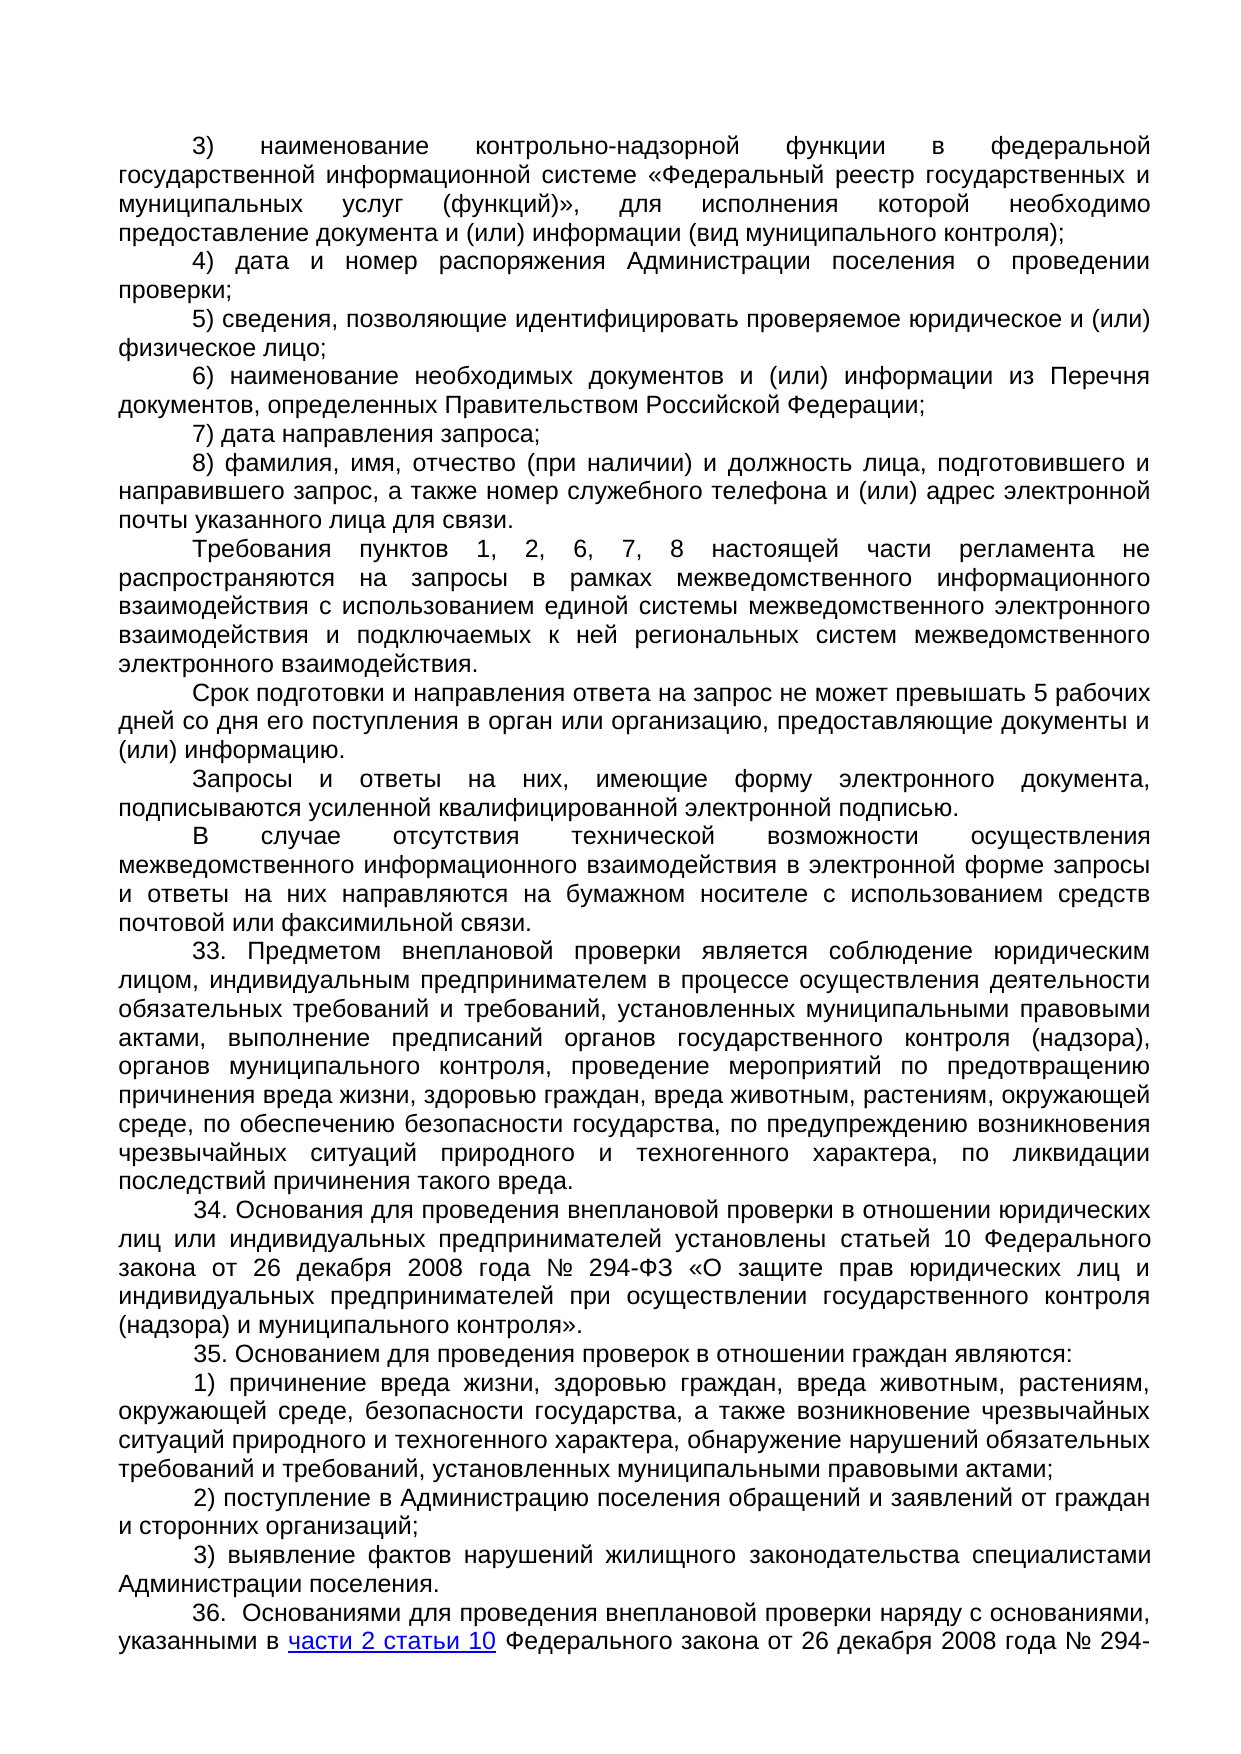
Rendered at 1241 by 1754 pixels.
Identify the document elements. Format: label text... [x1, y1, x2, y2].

text 3) выявление фактов нарушений жилищного законодательства специалистами Администрации поселения. [118, 1540, 1152, 1598]
text Запросы и ответы на них, имеющие форму электронного документа, подписываются усиленной квалифицированной электронной подписью. [118, 764, 1152, 821]
text Срок подготовки и направления ответа на запрос не может превышать 5 рабочих дней со дня его поступления в орган или организацию, предоставляющие документы и (или) информацию. [118, 678, 1152, 764]
text 33. Предметом внеплановой проверки является соблюдение юридическим лицом, индивидуальным предпринимателем в процессе осуществления деятельности обязательных требований и требований, установленных муниципальными правовыми актами, выполнение предписаний органов государственного контроля (надзора), органов муниципального контроля, проведение мероприятий по предотвращению причинения вреда жизни, здоровью граждан, вреда животным, растениям, окружающей среде, по обеспечению безопасности государства, по предупреждению возникновения чрезвычайных ситуаций природного и техногенного характера, по ликвидации последствий причинения такого вреда. [118, 936, 1152, 1195]
text 2) поступление в Администрацию поселения обращений и заявлений от граждан и сторонних организаций; [118, 1483, 1152, 1540]
text 1) причинение вреда жизни, здоровью граждан, вреда животным, растениям, окружающей среде, безопасности государства, а также возникновение чрезвычайных ситуаций природного и техногенного характера, обнаружение нарушений обязательных требований и требований, установленных муниципальными правовыми актами; [118, 1368, 1152, 1483]
text 3) наименование контрольно-надзорной функции в федеральной государственной информационной системе «Федеральный реестр государственных и муниципальных услуг (функций)», для исполнения которой необходимо предоставление документа и (или) информации (вид муниципального контроля); [118, 131, 1152, 246]
text Требования пунктов 1, 2, 6, 7, 8 настоящей части регламента не распространяются на запросы в рамках межведомственного информационного взаимодействия с использованием единой системы межведомственного электронного взаимодействия и подключаемых к ней региональных систем межведомственного электронного взаимодействия. [118, 534, 1152, 678]
text 34. Основания для проведения внеплановой проверки в отношении юридических лиц или индивидуальных предпринимателей установлены статьей 10 Федерального закона от 26 декабря 2008 года № 294-ФЗ «О защите прав юридических лиц и индивидуальных предпринимателей при осуществлении государственного контроля (надзора) и муниципального контроля». [118, 1195, 1152, 1339]
text 4) дата и номер распоряжения Администрации поселения о проведении проверки; [118, 246, 1152, 304]
text 6) наименование необходимых документов и (или) информации из Перечня документов, определенных Правительством Российской Федерации; [118, 361, 1152, 419]
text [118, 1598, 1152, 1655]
text 7) дата направления запроса; [118, 419, 1152, 448]
text 35. Основанием для проведения проверок в отношении граждан являются: [118, 1339, 1152, 1368]
text 8) фамилия, имя, отчество (при наличии) и должность лица, подготовившего и направившего запрос, а также номер служебного телефона и (или) адрес электронной почты указанного лица для связи. [118, 448, 1152, 534]
text В случае отсутствия технической возможности осуществления межведомственного информационного взаимодействия в электронной форме запросы и ответы на них направляются на бумажном носителе с использованием средств почтовой или факсимильной связи. [118, 821, 1152, 936]
text 5) сведения, позволяющие идентифицировать проверяемое юридическое и (или) физическое лицо; [118, 304, 1152, 361]
